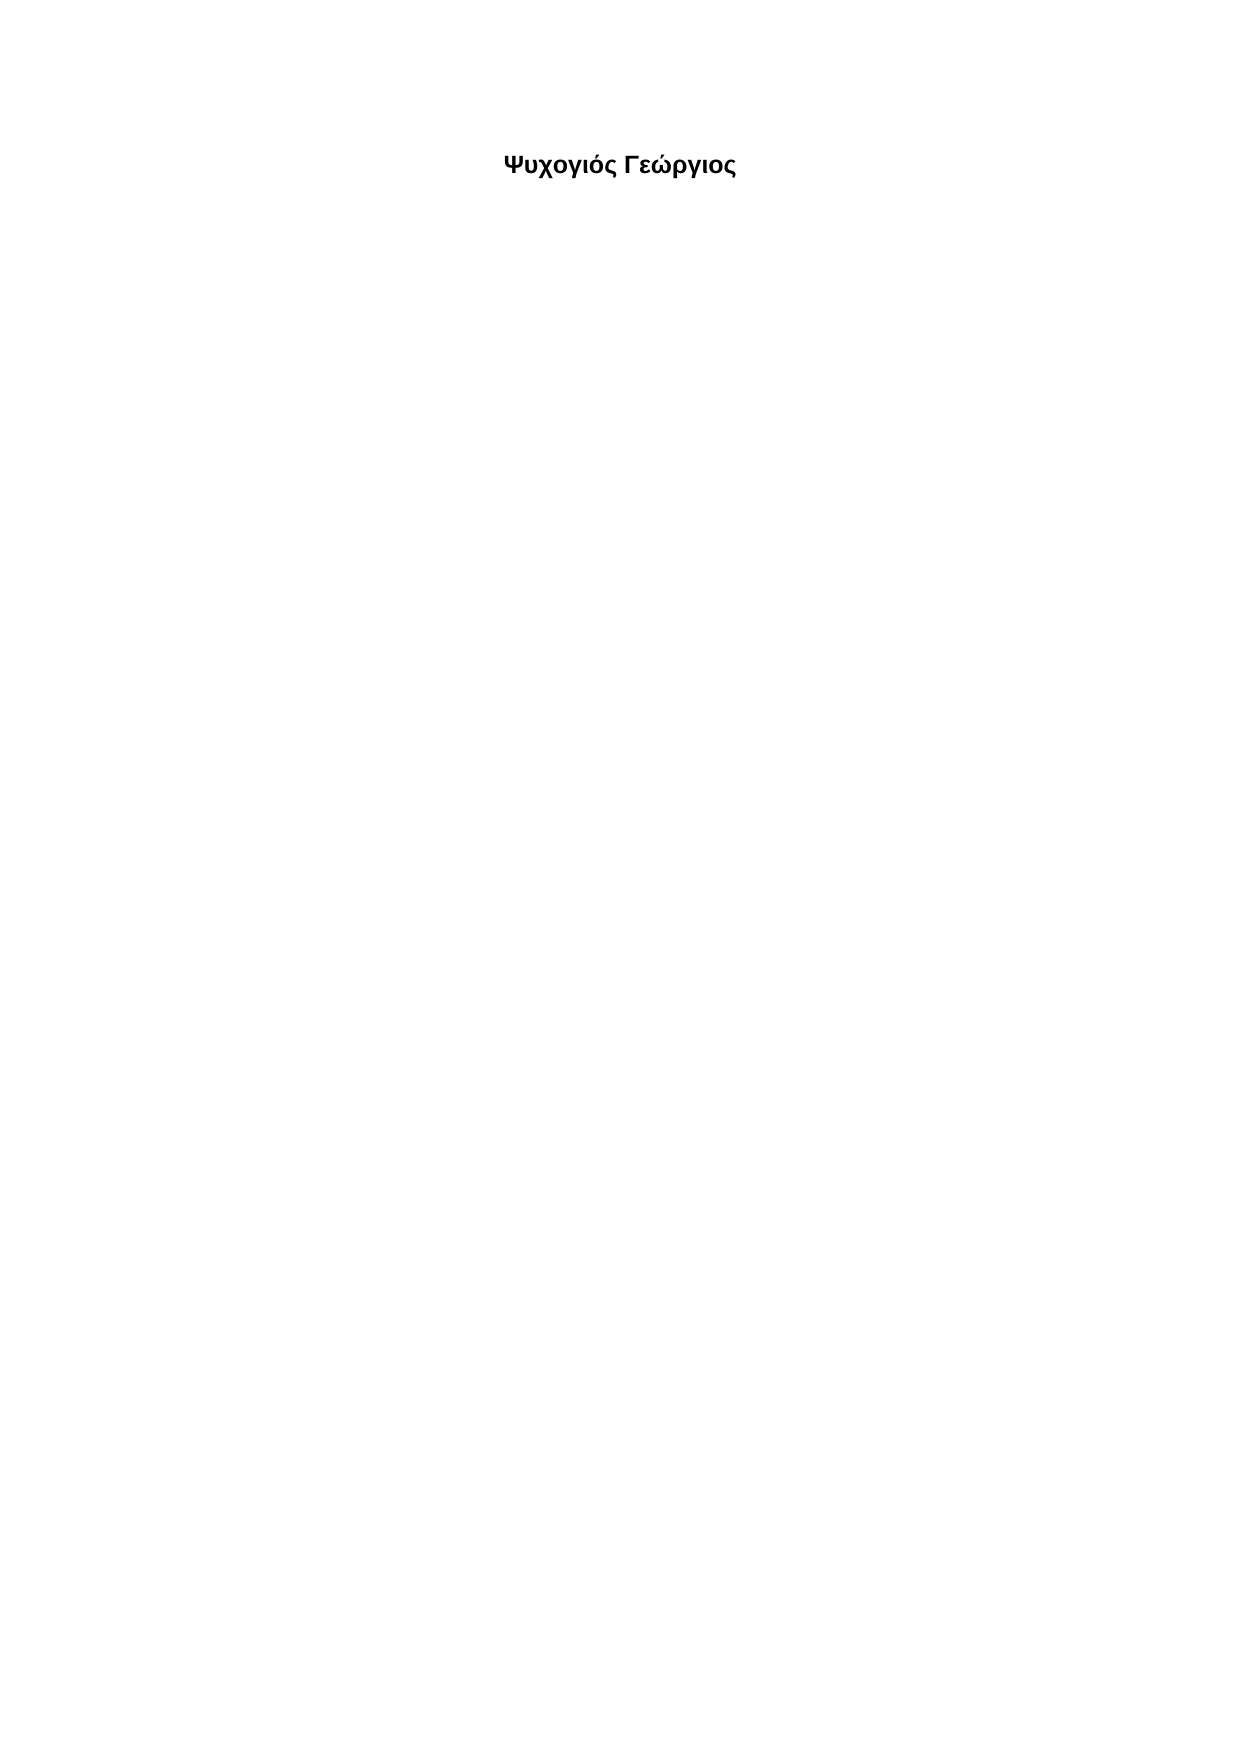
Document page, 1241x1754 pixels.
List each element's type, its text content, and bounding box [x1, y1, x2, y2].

text Ψυχογιός Γεώργιος [187, 150, 1053, 179]
